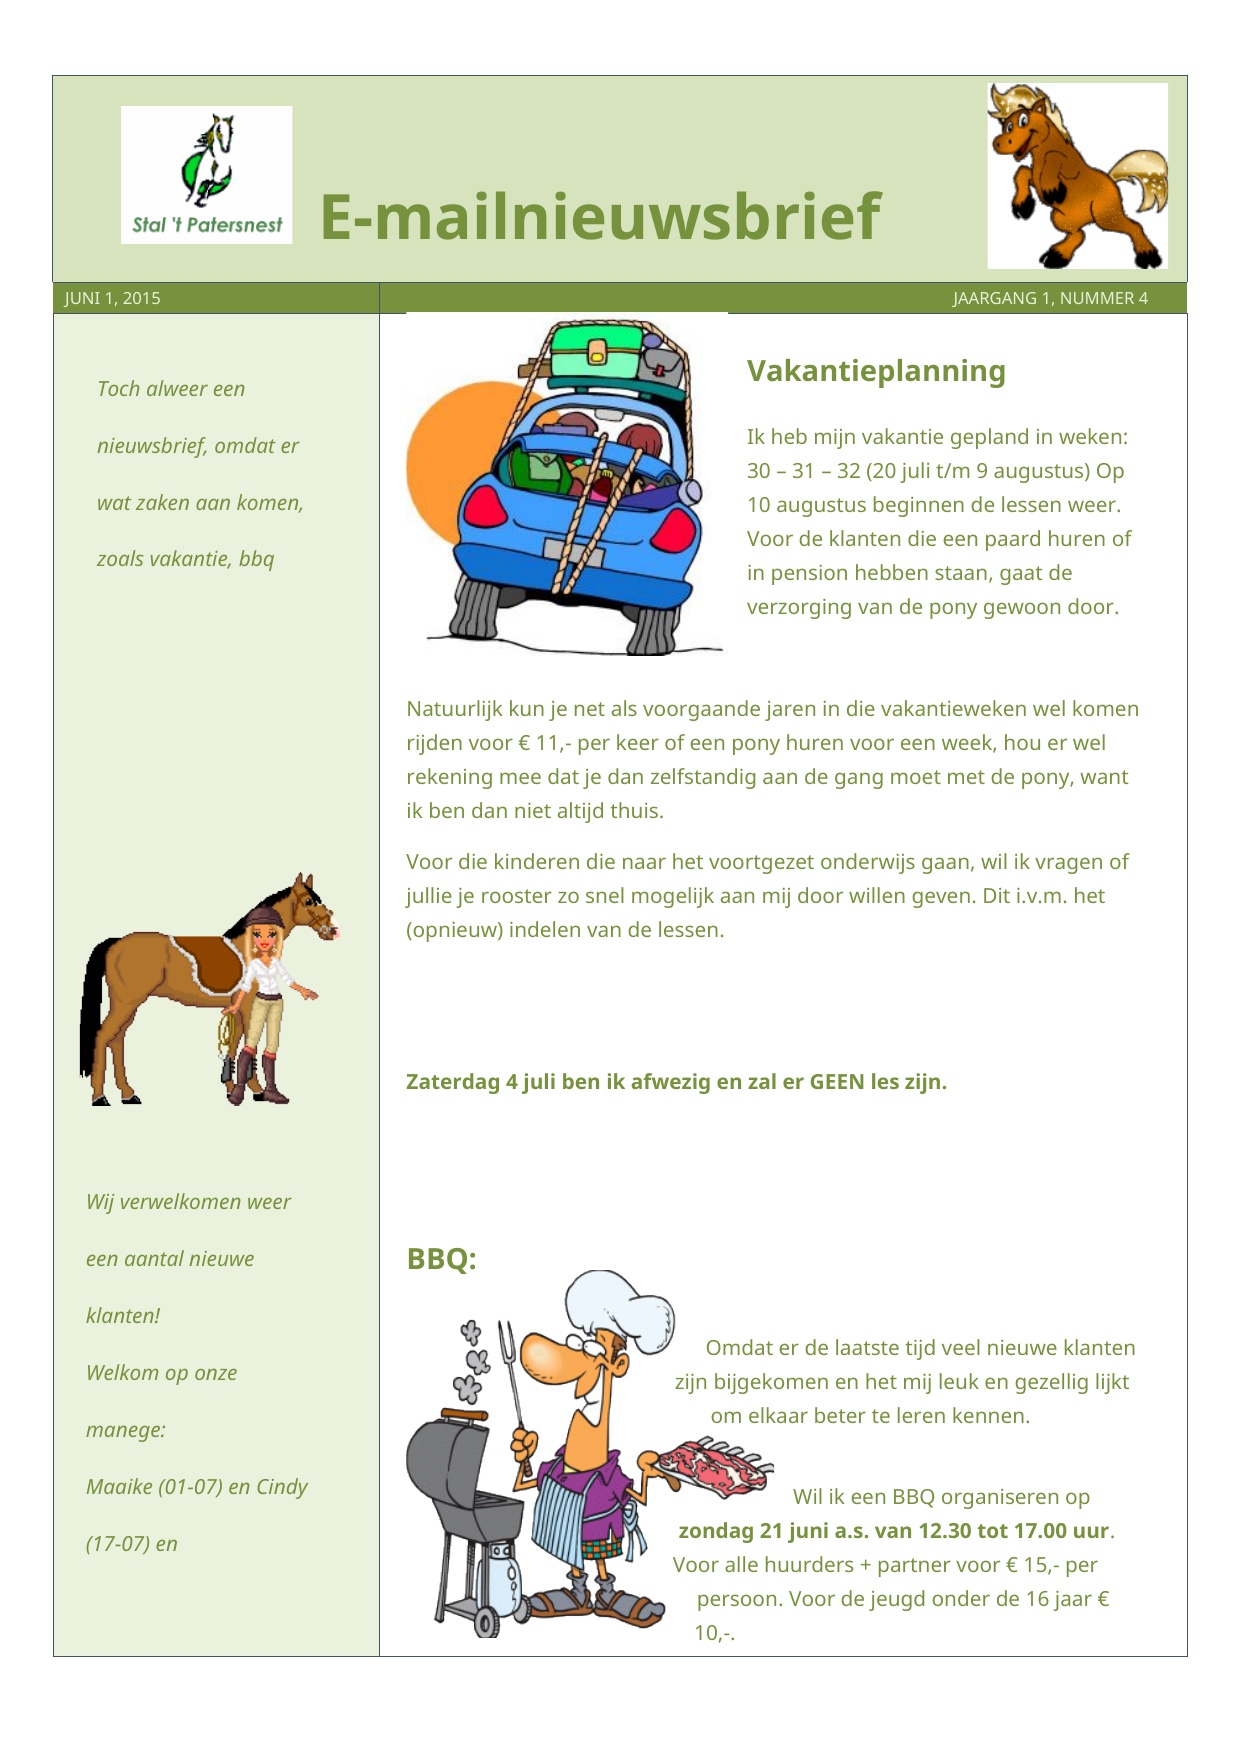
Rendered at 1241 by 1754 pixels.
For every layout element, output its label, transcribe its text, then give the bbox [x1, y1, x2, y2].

table_cell [54, 314, 379, 1656]
picture [121, 106, 293, 244]
table_header E-mailnieuwsbrief [53, 76, 1187, 282]
picture [987, 83, 1169, 269]
table_cell Jaargang 1, nummer 4 [380, 283, 1187, 313]
picture [406, 1270, 775, 1638]
picture [406, 312, 729, 656]
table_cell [380, 314, 1187, 1656]
table_cell juni 1, 2015 [53, 283, 379, 313]
picture [79, 872, 341, 1106]
